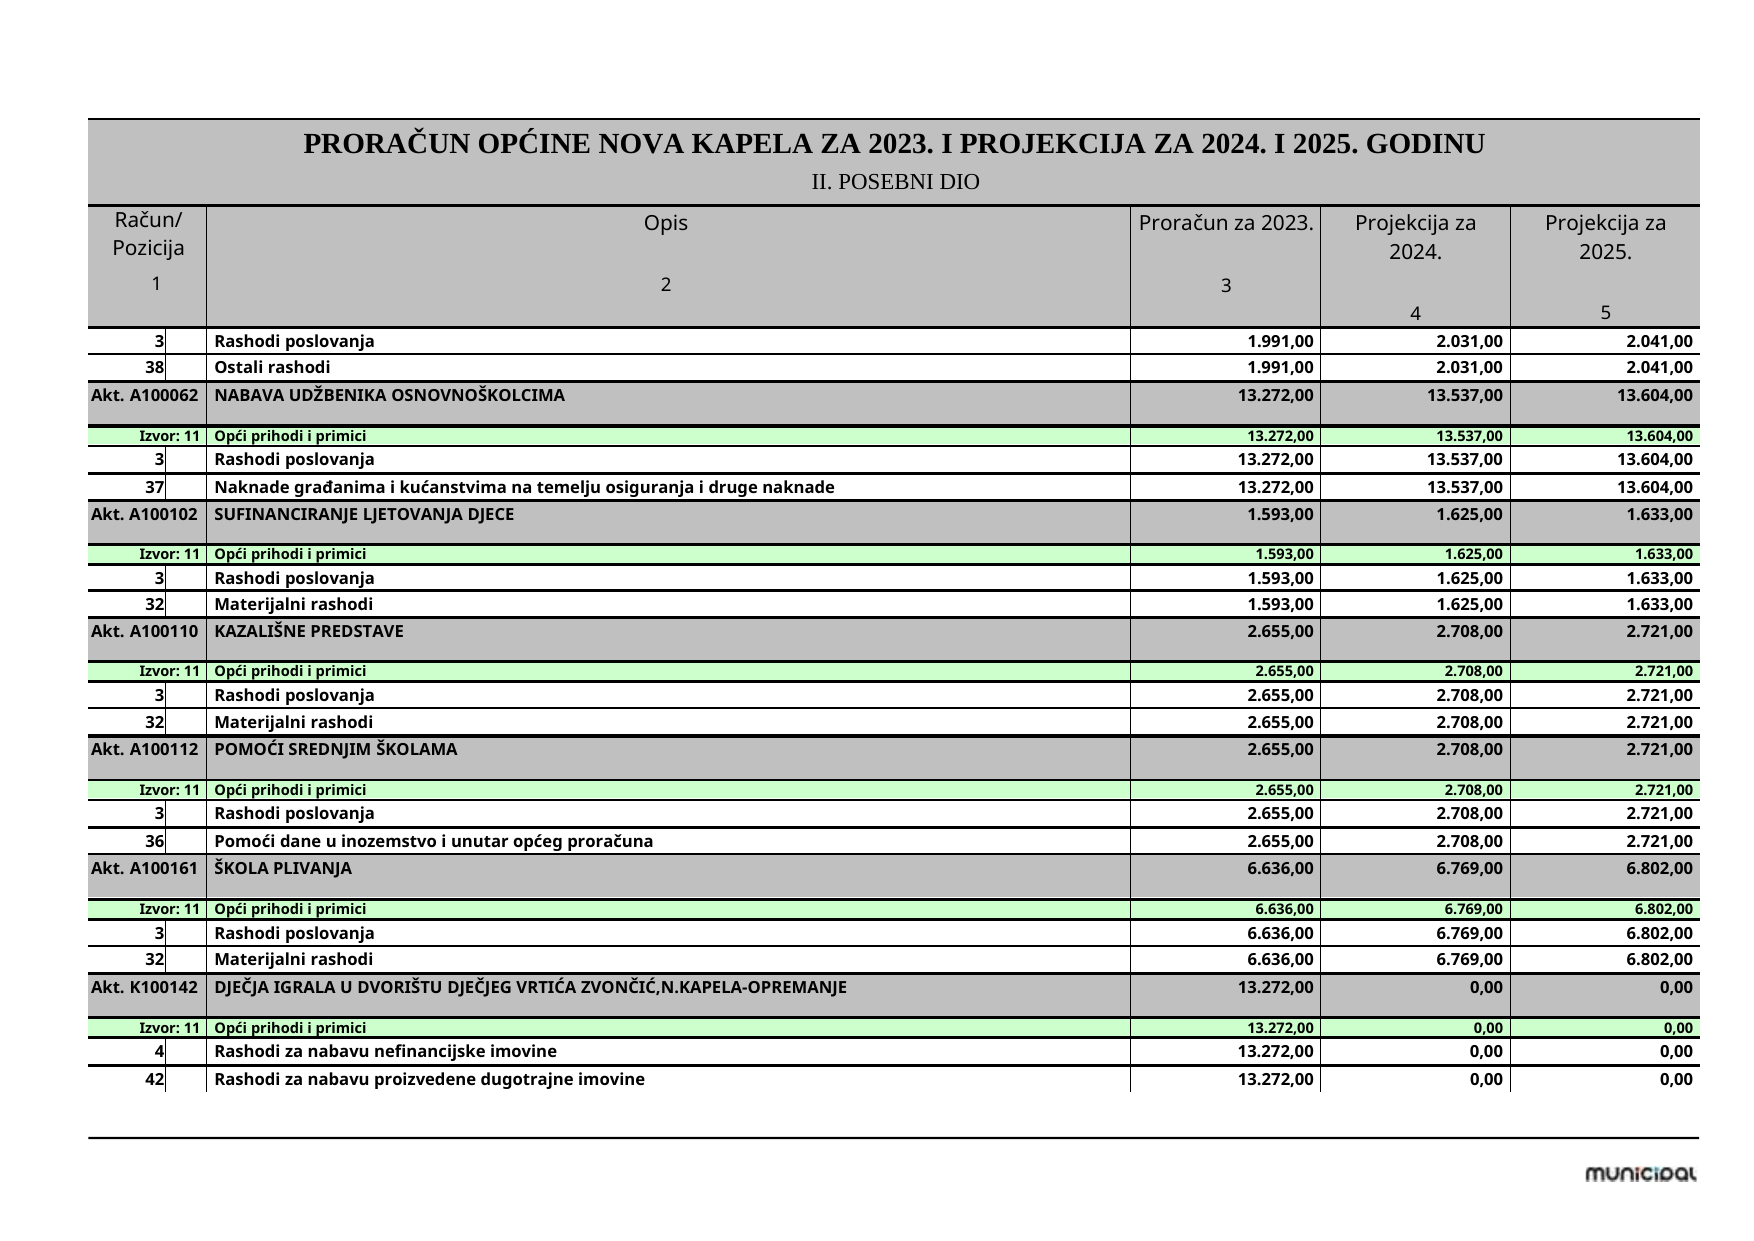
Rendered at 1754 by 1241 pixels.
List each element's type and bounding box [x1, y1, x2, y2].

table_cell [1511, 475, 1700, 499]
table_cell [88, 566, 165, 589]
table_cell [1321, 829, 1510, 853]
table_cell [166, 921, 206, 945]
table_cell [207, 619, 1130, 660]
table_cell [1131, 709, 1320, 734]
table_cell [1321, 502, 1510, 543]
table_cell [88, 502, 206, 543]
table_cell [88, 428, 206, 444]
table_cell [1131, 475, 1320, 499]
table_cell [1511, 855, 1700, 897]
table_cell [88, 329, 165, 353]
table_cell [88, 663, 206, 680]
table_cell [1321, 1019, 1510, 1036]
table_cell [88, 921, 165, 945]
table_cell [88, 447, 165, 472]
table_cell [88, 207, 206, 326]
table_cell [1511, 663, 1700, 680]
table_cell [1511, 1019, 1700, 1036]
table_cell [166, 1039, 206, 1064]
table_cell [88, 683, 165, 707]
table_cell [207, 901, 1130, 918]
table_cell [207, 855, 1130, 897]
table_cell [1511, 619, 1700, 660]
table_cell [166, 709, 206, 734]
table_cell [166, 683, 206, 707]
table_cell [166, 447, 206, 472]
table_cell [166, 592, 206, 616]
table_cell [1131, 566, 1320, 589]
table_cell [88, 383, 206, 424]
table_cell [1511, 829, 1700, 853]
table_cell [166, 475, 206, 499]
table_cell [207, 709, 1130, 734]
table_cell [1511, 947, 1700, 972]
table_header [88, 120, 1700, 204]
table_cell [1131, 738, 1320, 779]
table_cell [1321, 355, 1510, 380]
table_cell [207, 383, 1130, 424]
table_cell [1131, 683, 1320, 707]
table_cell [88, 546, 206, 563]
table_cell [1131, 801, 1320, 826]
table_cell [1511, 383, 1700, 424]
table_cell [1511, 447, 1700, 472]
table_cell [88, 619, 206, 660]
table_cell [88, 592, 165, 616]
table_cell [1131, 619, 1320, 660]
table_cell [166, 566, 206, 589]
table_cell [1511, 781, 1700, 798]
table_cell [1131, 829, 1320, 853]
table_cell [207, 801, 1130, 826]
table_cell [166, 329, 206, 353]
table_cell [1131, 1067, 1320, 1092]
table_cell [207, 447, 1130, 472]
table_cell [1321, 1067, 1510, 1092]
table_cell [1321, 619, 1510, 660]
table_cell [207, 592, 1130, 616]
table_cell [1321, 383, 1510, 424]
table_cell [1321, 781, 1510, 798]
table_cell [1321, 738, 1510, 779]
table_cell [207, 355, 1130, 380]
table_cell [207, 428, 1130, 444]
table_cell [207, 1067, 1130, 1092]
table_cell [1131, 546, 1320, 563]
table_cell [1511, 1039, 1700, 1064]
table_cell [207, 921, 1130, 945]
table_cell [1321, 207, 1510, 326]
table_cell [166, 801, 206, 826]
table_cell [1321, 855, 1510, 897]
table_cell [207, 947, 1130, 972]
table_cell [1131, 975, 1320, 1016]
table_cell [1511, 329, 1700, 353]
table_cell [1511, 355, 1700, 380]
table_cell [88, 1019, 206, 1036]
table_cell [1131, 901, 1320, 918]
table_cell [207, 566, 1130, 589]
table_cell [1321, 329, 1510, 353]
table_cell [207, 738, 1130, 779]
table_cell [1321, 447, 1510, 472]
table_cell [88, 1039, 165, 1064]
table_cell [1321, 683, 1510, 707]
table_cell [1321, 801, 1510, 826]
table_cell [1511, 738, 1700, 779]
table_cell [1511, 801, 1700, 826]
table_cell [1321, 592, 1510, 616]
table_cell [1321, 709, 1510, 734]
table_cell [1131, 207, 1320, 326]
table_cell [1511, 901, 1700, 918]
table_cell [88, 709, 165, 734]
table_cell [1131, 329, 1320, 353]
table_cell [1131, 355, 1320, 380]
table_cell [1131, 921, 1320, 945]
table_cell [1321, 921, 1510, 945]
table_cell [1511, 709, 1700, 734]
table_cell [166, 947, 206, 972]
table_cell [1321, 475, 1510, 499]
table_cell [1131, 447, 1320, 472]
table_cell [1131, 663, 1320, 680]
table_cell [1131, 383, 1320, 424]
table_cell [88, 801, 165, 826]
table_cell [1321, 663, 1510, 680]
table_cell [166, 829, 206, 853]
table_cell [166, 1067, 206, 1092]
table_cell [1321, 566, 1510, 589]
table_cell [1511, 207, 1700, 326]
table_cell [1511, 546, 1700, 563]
picture [1585, 1166, 1698, 1182]
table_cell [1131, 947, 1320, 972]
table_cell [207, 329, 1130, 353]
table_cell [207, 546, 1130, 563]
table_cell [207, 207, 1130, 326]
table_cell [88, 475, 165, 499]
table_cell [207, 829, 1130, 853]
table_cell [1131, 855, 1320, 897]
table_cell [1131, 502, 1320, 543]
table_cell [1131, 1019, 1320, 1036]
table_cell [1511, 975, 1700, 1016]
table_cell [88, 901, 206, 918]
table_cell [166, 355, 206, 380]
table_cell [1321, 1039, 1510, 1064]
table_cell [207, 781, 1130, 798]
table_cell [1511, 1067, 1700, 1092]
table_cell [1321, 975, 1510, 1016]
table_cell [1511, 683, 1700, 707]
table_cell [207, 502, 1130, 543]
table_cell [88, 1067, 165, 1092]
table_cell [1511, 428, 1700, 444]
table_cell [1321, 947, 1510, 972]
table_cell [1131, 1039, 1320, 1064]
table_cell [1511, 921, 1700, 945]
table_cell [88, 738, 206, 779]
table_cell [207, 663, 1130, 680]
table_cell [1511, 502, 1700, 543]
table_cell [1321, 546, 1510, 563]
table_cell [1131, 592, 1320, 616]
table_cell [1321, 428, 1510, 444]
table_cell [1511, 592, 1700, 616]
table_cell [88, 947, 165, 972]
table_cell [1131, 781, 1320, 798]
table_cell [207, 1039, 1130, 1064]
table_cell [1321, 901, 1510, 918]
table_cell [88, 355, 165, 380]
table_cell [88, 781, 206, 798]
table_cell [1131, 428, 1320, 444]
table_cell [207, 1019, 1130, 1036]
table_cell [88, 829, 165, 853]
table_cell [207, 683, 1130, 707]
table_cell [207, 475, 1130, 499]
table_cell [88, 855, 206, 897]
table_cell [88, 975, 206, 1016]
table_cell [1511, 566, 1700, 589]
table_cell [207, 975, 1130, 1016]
